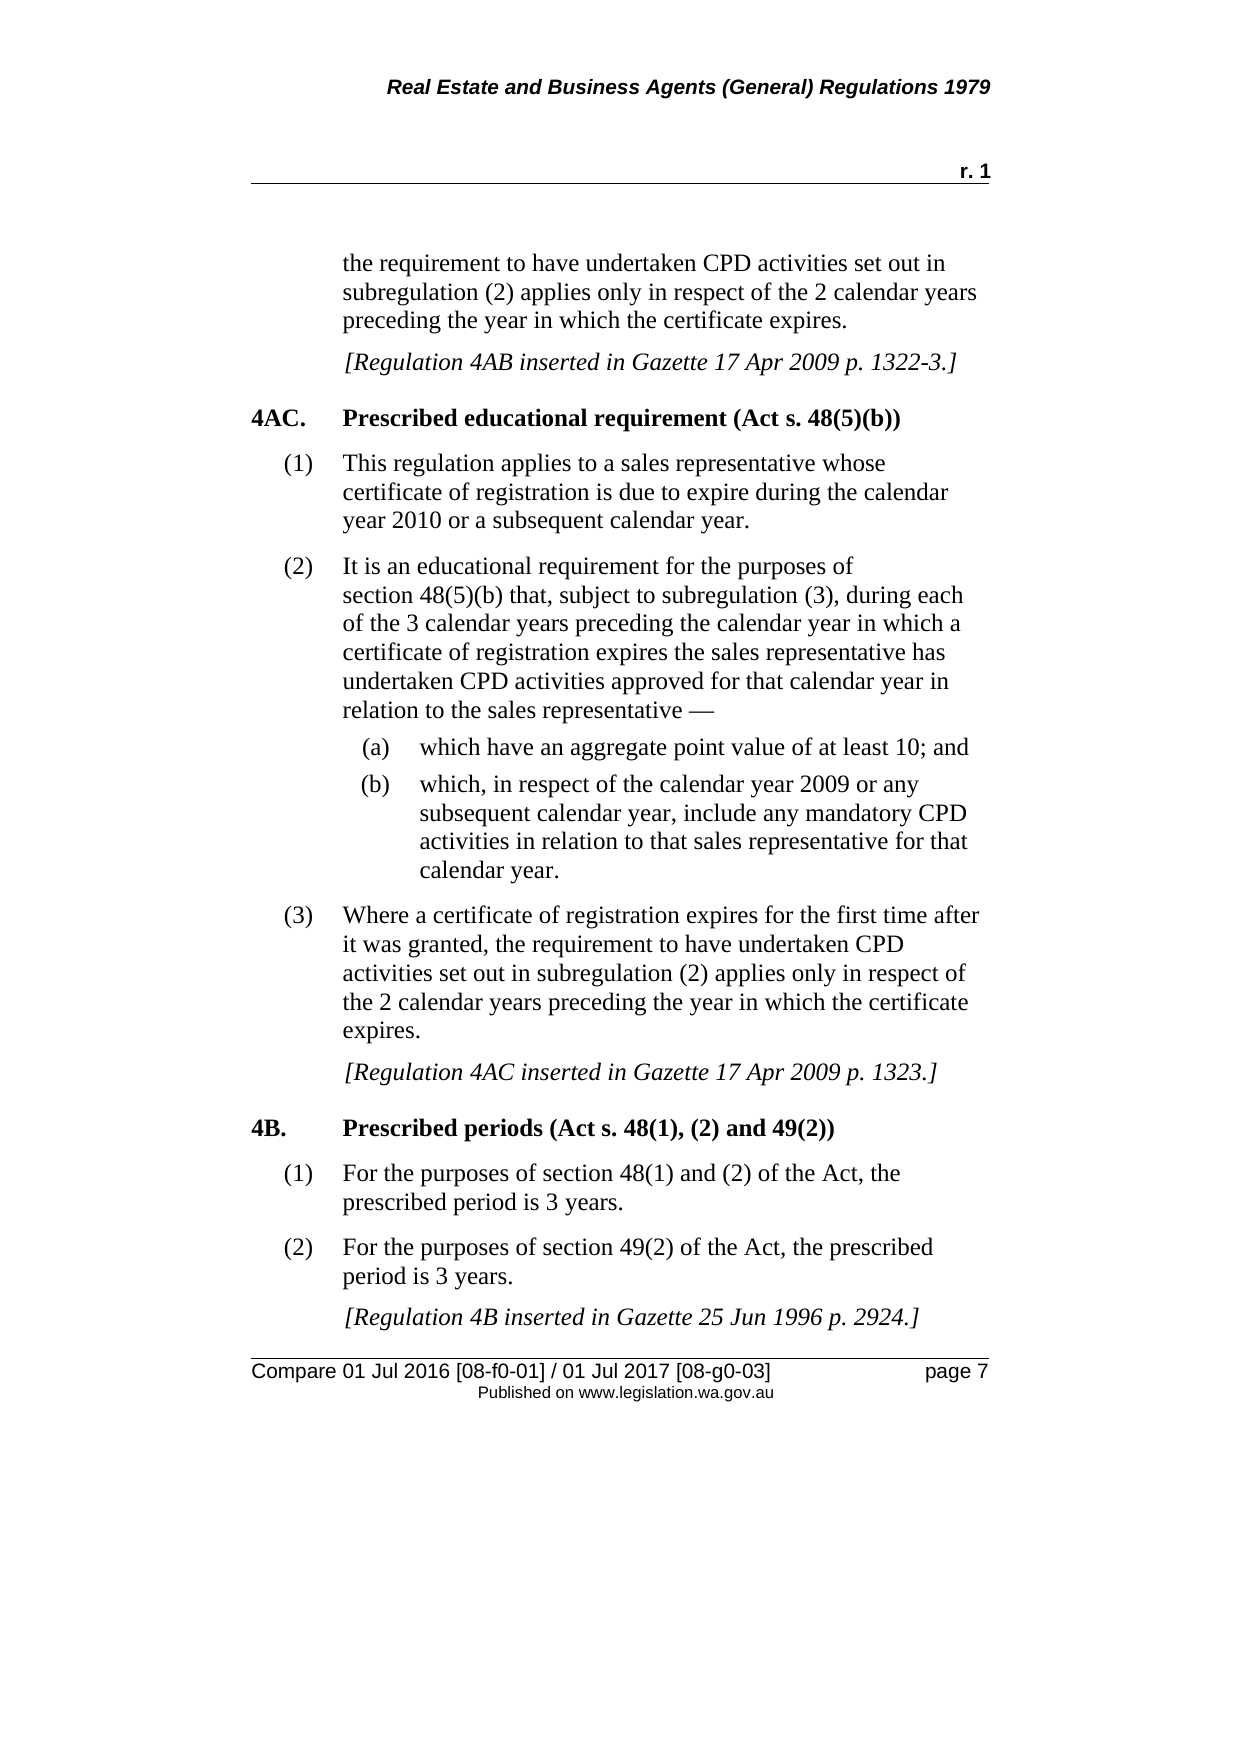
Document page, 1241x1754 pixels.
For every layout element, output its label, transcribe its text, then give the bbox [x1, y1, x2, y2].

text [Regulation 4AB inserted in Gazette 17 Apr 2009 p. 1322-3.] [251, 347, 989, 376]
text (1) For the purposes of section 48(1) and (2) of the Act, the prescribed period is 3 years. [251, 1158, 989, 1216]
text (a) which have an aggregate point value of at least 10; and [251, 732, 989, 761]
text (1) This regulation applies to a sales representative whose certificate of registration is due to expire during the calendar year 2010 or a subsequent calendar year. [251, 448, 989, 534]
text (2) For the purposes of section 49(2) of the Act, the prescribed period is 3 years. [251, 1232, 989, 1290]
text [Regulation 4B inserted in Gazette 25 Jun 1996 p. 2924.] [251, 1302, 989, 1331]
text (2) It is an educational requirement for the purposes of section 48(5)(b) that, subject to subregulation (3), during each of the 3 calendar years preceding the calendar year in which a certificate of registration expires the sales representative has undertaken CPD activities approved for that calendar year in relation to the sales representative — [251, 551, 989, 723]
text the requirement to have undertaken CPD activities set out in subregulation (2) applies only in respect of the 2 calendar years preceding the year in which the certificate expires. [251, 248, 989, 334]
subtitle 4B. Prescribed periods (Act s. 48(1), (2) and 49(2)) [251, 1113, 989, 1141]
text (3) Where a certificate of registration expires for the first time after it was granted, the requirement to have undertaken CPD activities set out in subregulation (2) applies only in respect of the 2 calendar years preceding the year in which the certificate expires. [251, 901, 989, 1044]
text (b) which, in respect of the calendar year 2009 or any subsequent calendar year, include any mandatory CPD activities in relation to that sales representative for that calendar year. [251, 769, 989, 884]
text [Regulation 4AC inserted in Gazette 17 Apr 2009 p. 1323.] [251, 1057, 989, 1086]
subtitle 4AC. Prescribed educational requirement (Act s. 48(5)(b)) [251, 403, 989, 431]
